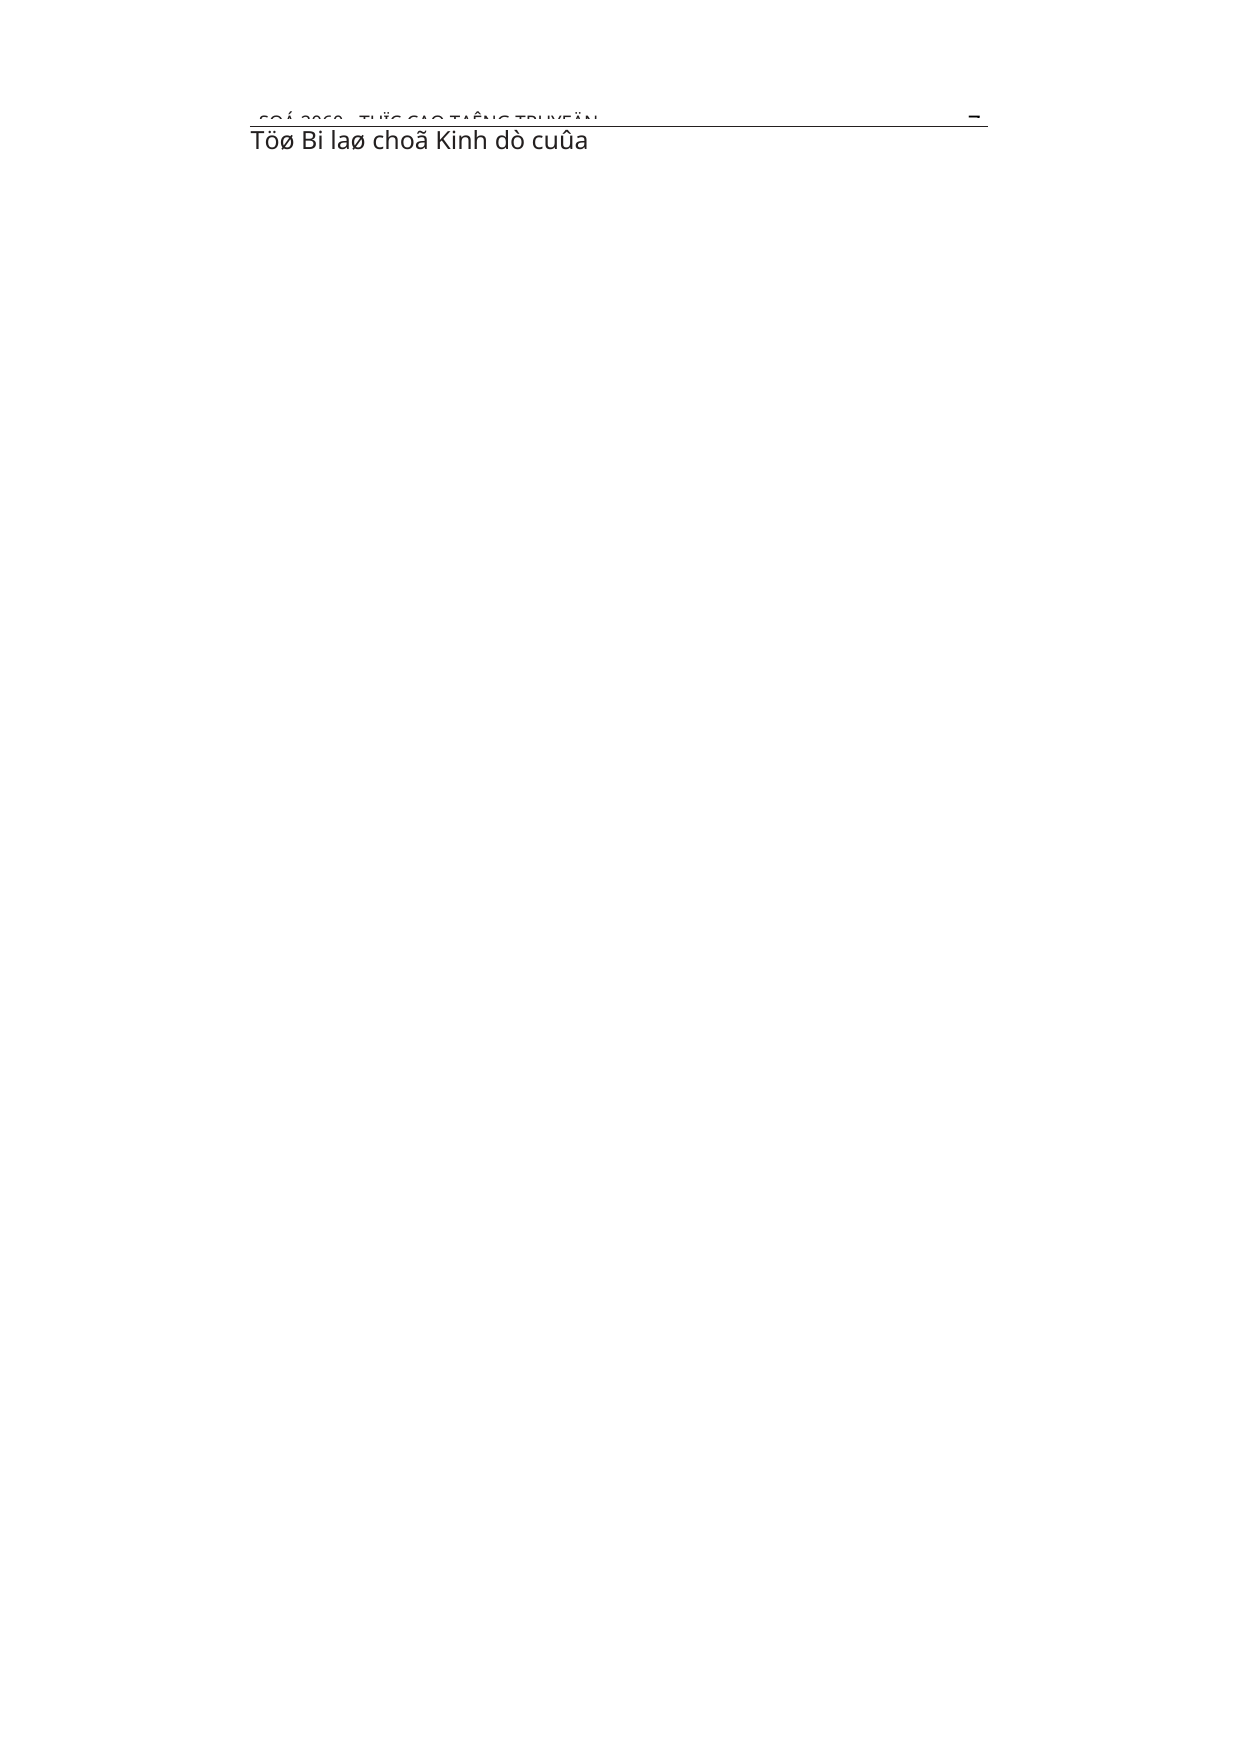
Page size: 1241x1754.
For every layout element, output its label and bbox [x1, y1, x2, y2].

text [250, 125, 990, 156]
